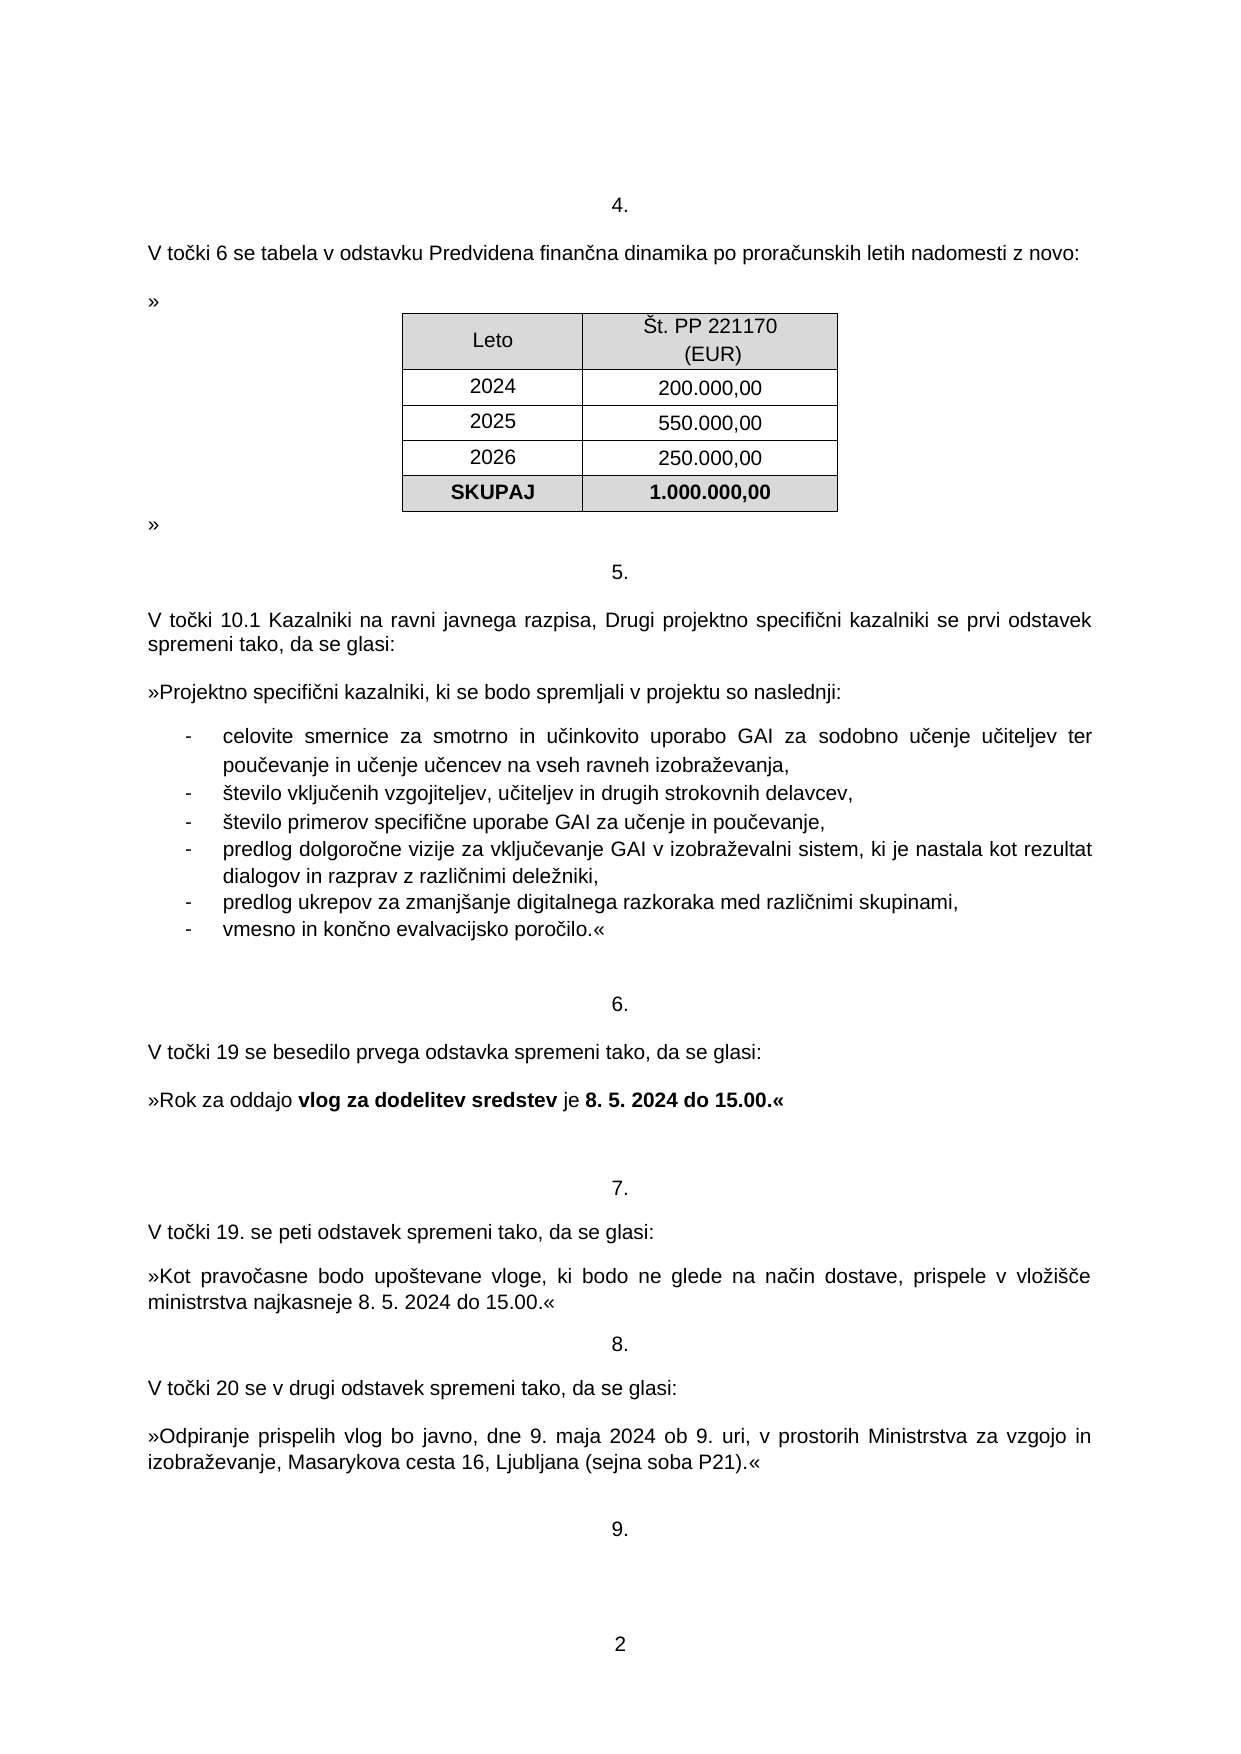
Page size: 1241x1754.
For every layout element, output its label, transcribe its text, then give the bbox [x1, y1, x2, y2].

list število primerov specifične uporabe GAI za učenje in poučevanje, [185, 809, 1093, 835]
list predlog ukrepov za zmanjšanje digitalnega razkoraka med različnimi skupinami, [185, 889, 1093, 915]
text 8. [148, 1332, 1093, 1356]
list število vključenih vzgojiteljev, učiteljev in drugih strokovnih delavcev, [185, 780, 1093, 806]
text 5. [148, 560, 1093, 584]
text 9. [148, 1516, 1093, 1540]
text V točki 6 se tabela v odstavku Predvidena finančna dinamika po proračunskih letih nadomesti z novo: [148, 241, 1093, 265]
text »Projektno specifični kazalniki, ki se bodo spremljali v projektu so naslednji: [148, 679, 1093, 703]
table_cell 2026 [403, 441, 582, 475]
list vmesno in končno evalvacijsko poročilo.« [185, 916, 1093, 942]
list predlog dolgoročne vizije za vključevanje GAI v izobraževalni sistem, ki je nastala kot rezultat dialogov in razprav z različnimi deležniki, [185, 837, 1093, 888]
table_cell 1.000.000,00 [583, 476, 837, 511]
table_cell 550.000,00 [583, 406, 837, 440]
text » [148, 512, 1093, 536]
text V točki 19 se besedilo prvega odstavka spremeni tako, da se glasi: [148, 1039, 1093, 1063]
table_cell SKUPAJ [403, 476, 582, 511]
text V točki 19. se peti odstavek spremeni tako, da se glasi: [148, 1220, 1093, 1244]
text »Kot pravočasne bodo upoštevane vloge, ki bodo ne glede na način dostave, prispele v vložišče ministrstva najkasneje 8. 5. 2024 do 15.00.« [148, 1264, 1093, 1314]
table_cell 250.000,00 [583, 441, 837, 475]
text »Odpiranje prispelih vlog bo javno, dne 9. maja 2024 ob 9. uri, v prostorih Ministrstva za vzgojo in izobraževanje, Masarykova cesta 16, Ljubljana (sejna soba P21).« [148, 1424, 1093, 1474]
text 7. [148, 1176, 1093, 1200]
table_cell 2025 [403, 406, 582, 440]
table_header Št. PP 221170 (EUR) [583, 314, 837, 369]
text V točki 20 se v drugi odstavek spremeni tako, da se glasi: [148, 1376, 1093, 1400]
table_cell 200.000,00 [583, 370, 837, 404]
table_cell 2024 [403, 370, 582, 404]
text » [148, 289, 1093, 313]
list celovite smernice za smotrno in učinkovito uporabo GAI za sodobno učenje učiteljev ter poučevanje in učenje učencev na vseh ravneh izobraževanja, [185, 724, 1093, 777]
text »Rok za oddajo vlog za dodelitev sredstev je 8. 5. 2024 do 15.00.« [148, 1087, 1093, 1111]
text 4. [148, 193, 1093, 217]
text 6. [148, 992, 1093, 1016]
text V točki 10.1 Kazalniki na ravni javnega razpisa, Drugi projektno specifični kazalniki se prvi odstavek spremeni tako, da se glasi: [148, 608, 1093, 656]
table_header Leto [403, 314, 582, 369]
